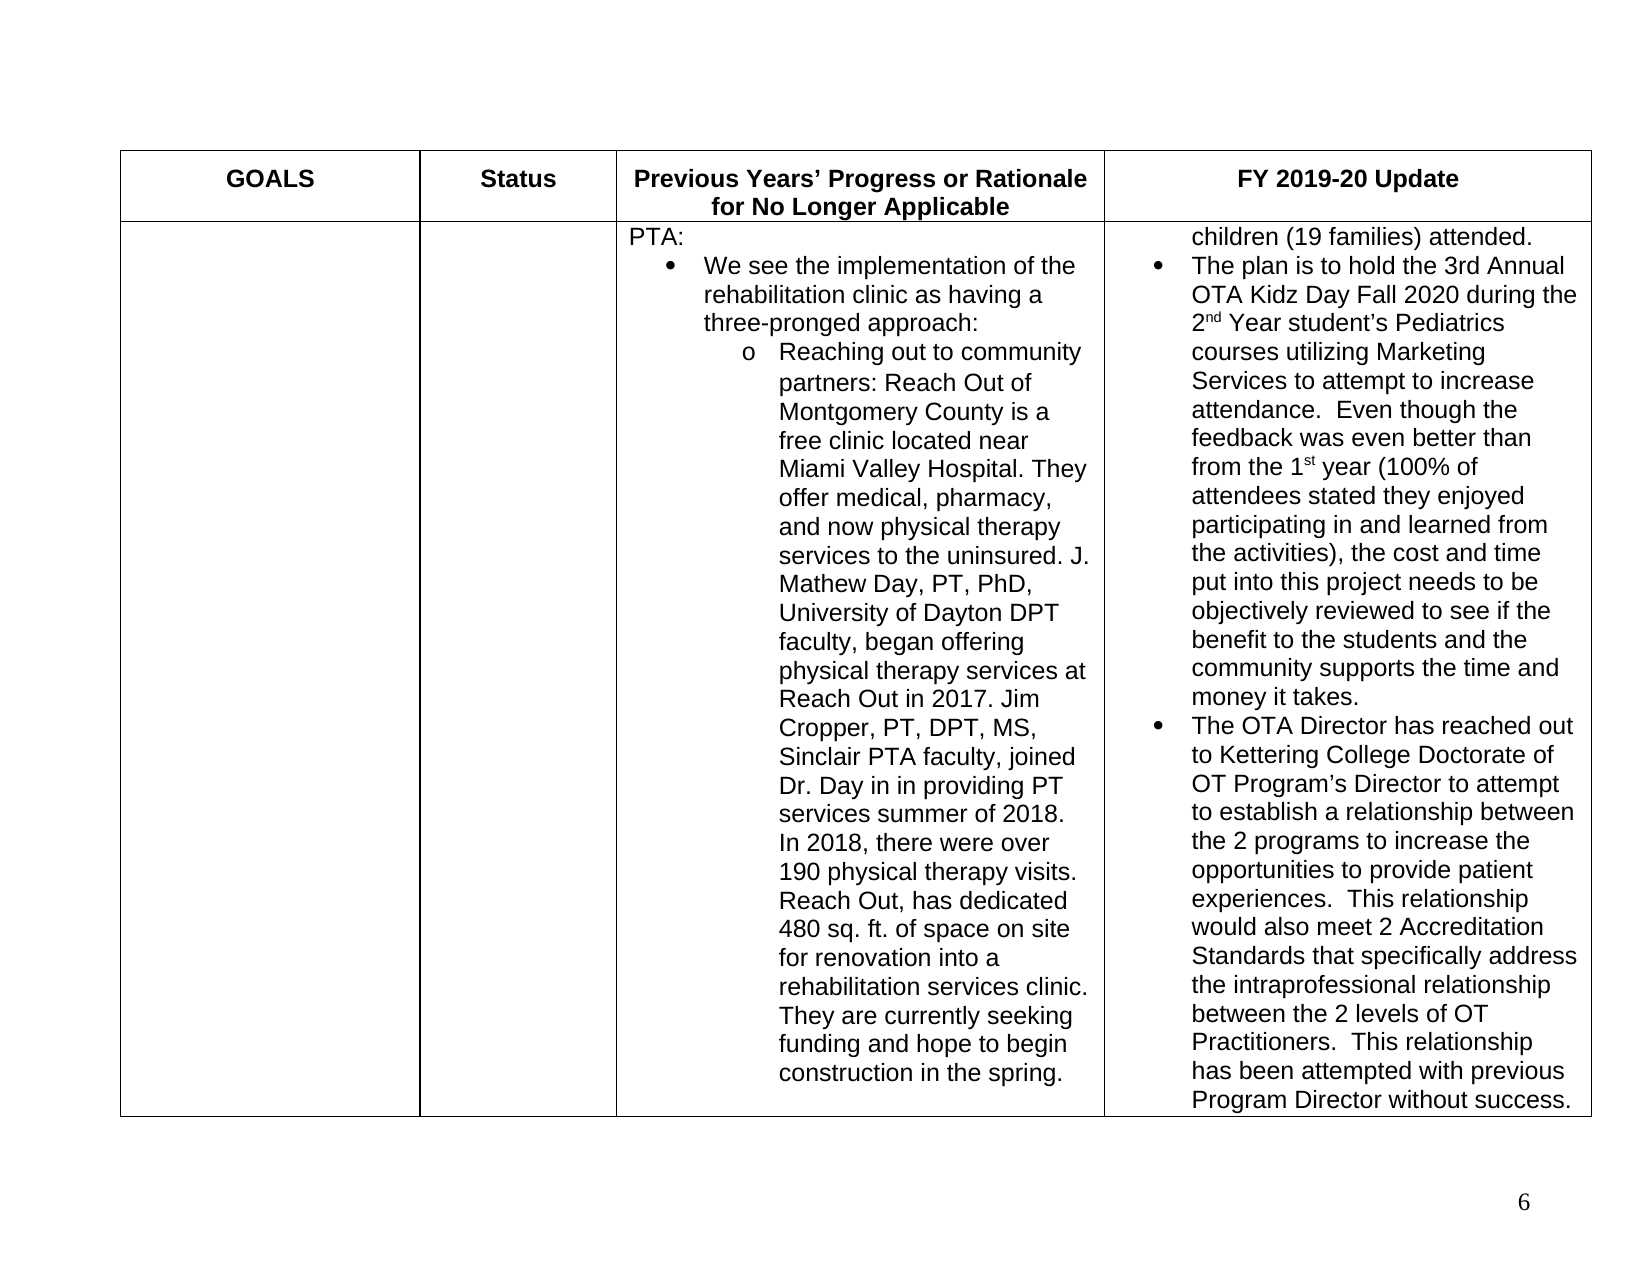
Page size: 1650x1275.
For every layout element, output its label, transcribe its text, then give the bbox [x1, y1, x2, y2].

table_header Status [421, 151, 616, 221]
table_header FY 2019-20 Update [1105, 151, 1591, 221]
table_header Previous Years’ Progress or Rationale for No Longer Applicable [617, 151, 1104, 221]
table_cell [1105, 222, 1591, 1116]
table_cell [421, 222, 616, 1116]
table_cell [617, 222, 1104, 1116]
table_header GOALS [121, 151, 419, 221]
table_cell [121, 222, 419, 1116]
